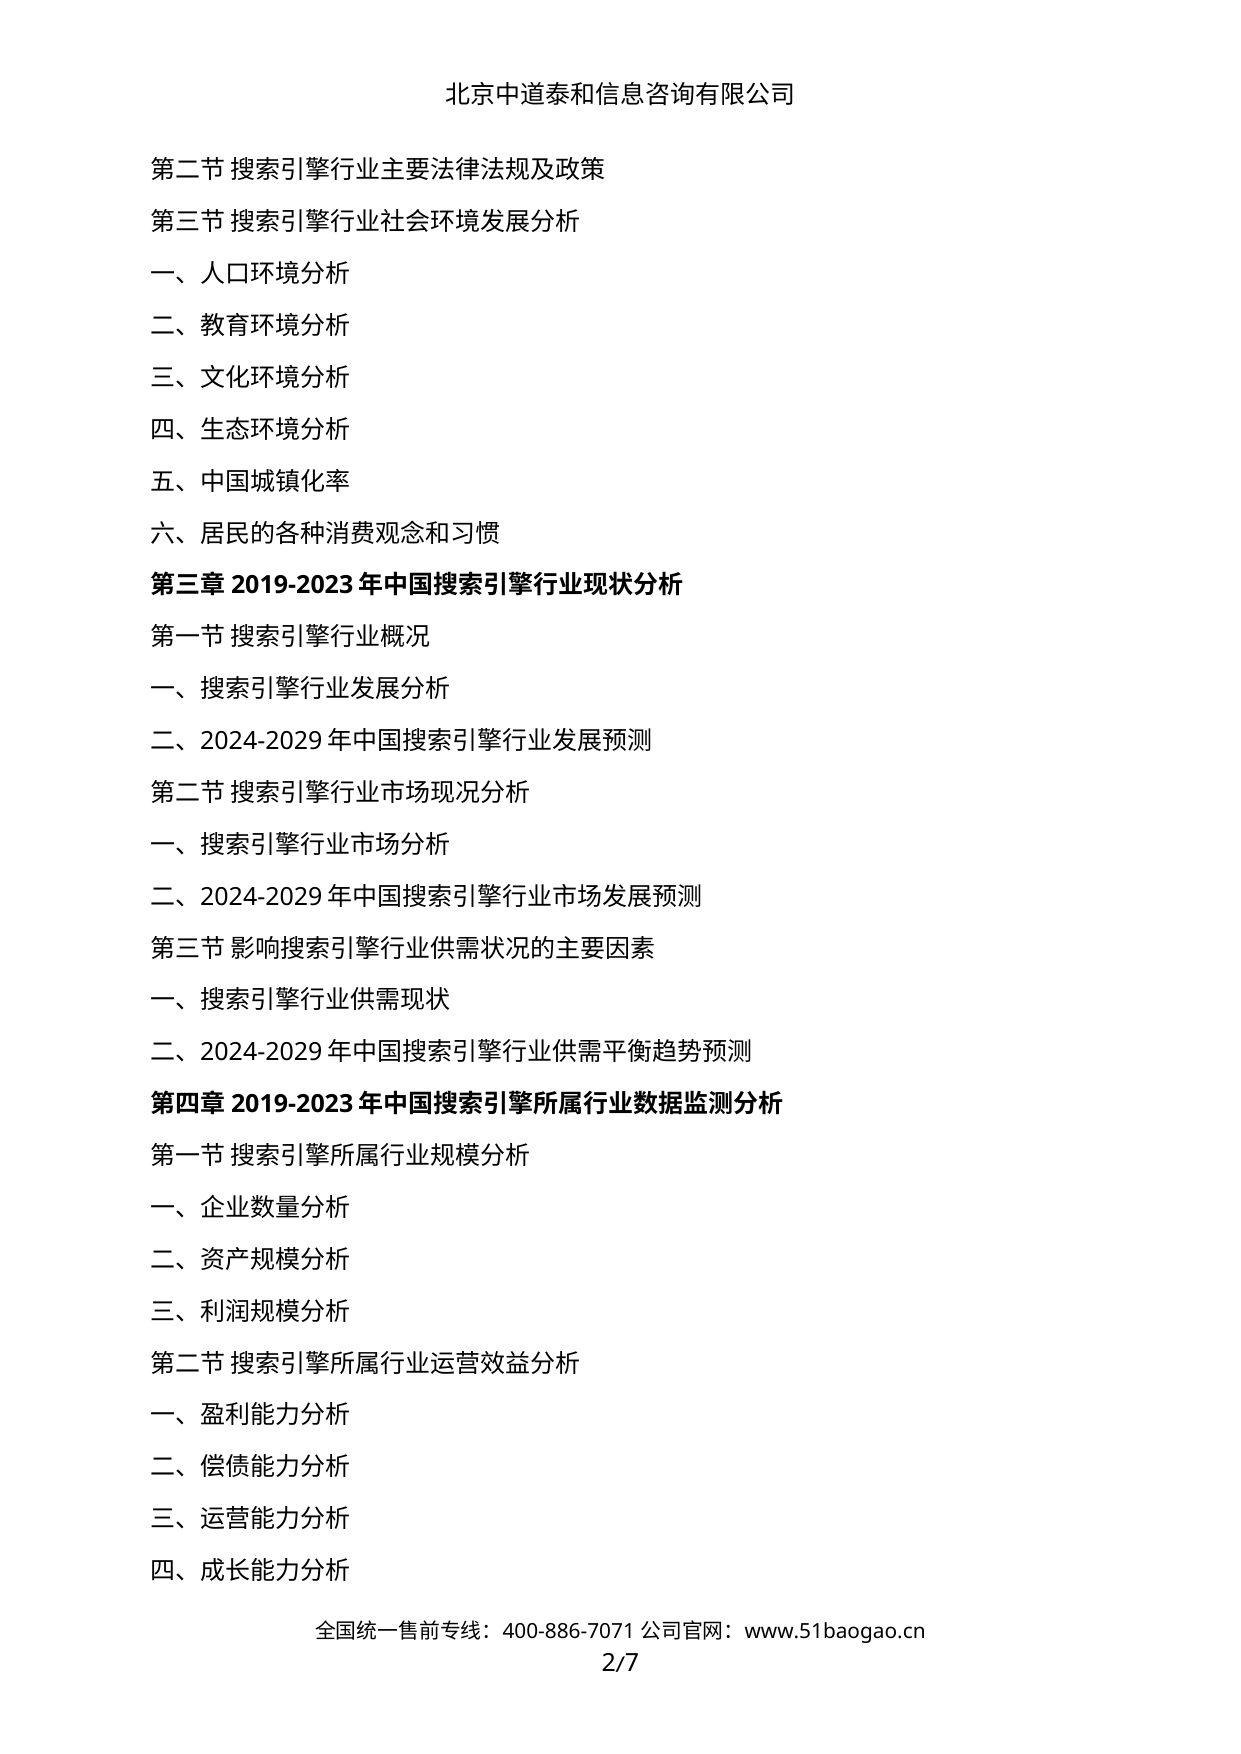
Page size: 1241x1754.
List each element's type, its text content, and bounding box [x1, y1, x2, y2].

text 二、偿债能力分析 [150, 1447, 1090, 1483]
text 五、中国城镇化率 [150, 461, 1090, 497]
text 第二节 搜索引擎所属行业运营效益分析 [150, 1343, 1090, 1379]
text 第一节 搜索引擎行业概况 [150, 617, 1090, 653]
text 一、搜索引擎行业市场分析 [150, 824, 1090, 861]
text 一、盈利能力分析 [150, 1395, 1090, 1431]
text 一、搜索引擎行业发展分析 [150, 669, 1090, 705]
text 二、2024-2029年中国搜索引擎行业发展预测 [150, 721, 1090, 757]
text 三、运营能力分析 [150, 1499, 1090, 1535]
text 第二节 搜索引擎行业市场现况分析 [150, 772, 1090, 809]
text 四、生态环境分析 [150, 409, 1090, 446]
text 第三节 搜索引擎行业社会环境发展分析 [150, 202, 1090, 238]
text 一、人口环境分析 [150, 254, 1090, 290]
text 第二节 搜索引擎行业主要法律法规及政策 [150, 150, 1090, 186]
text 一、搜索引擎行业供需现状 [150, 980, 1090, 1016]
text 二、教育环境分析 [150, 306, 1090, 342]
text 第四章 2019-2023年中国搜索引擎所属行业数据监测分析 [150, 1084, 1090, 1120]
text 第三章 2019-2023年中国搜索引擎行业现状分析 [150, 565, 1090, 601]
text 三、文化环境分析 [150, 357, 1090, 394]
text 四、成长能力分析 [150, 1551, 1090, 1587]
text 二、资产规模分析 [150, 1239, 1090, 1276]
text 一、企业数量分析 [150, 1187, 1090, 1224]
text 六、居民的各种消费观念和习惯 [150, 513, 1090, 549]
text 二、2024-2029年中国搜索引擎行业供需平衡趋势预测 [150, 1032, 1090, 1068]
text 三、利润规模分析 [150, 1291, 1090, 1327]
text 第三节 影响搜索引擎行业供需状况的主要因素 [150, 928, 1090, 964]
text 二、2024-2029年中国搜索引擎行业市场发展预测 [150, 876, 1090, 912]
text 第一节 搜索引擎所属行业规模分析 [150, 1136, 1090, 1172]
